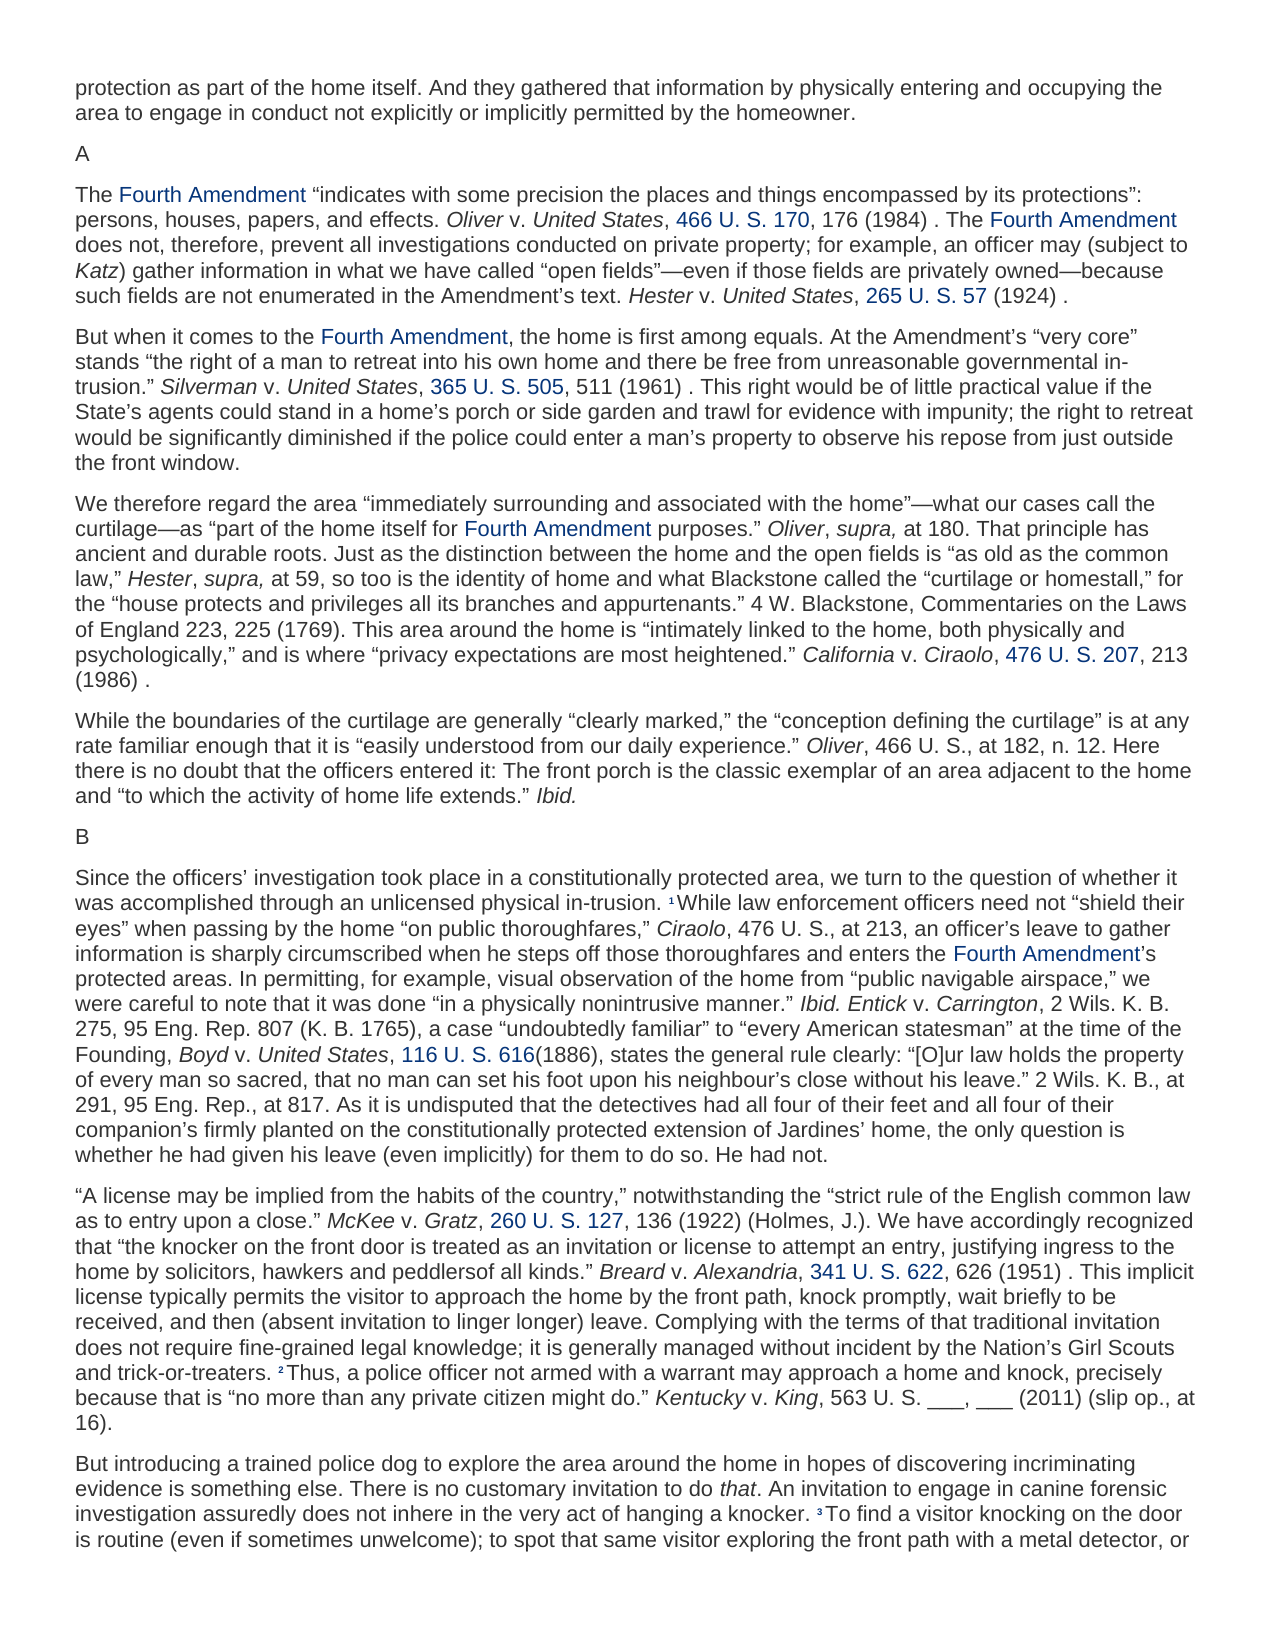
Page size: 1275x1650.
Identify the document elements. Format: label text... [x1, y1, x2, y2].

text The Fourth Amendment “indicates with some precision the places and things encompassed by its protections”: persons, houses, papers, and effects. Oliver v. United States, 466 U. S. 170, 176 (1984) . The Fourth Amendment does not, therefore, prevent all investigations conducted on private property; for example, an officer may (subject to Katz) gather information in what we have called “open fields”—even if those fields are privately owned—because such fields are not enumerated in the Amendment’s text. Hester v. United States, 265 U. S. 57 (1924) . [75, 182, 1200, 308]
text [75, 1451, 1200, 1552]
text Since the officers’ investigation took place in a constitutionally protected area, we turn to the question of whether it was accomplished through an unlicensed physical in-trusion. 1 While law enforcement officers need not “shield their eyes” when passing by the home “on public thoroughfares,” Ciraolo, 476 U. S., at 213, an officer’s leave to gather information is sharply circumscribed when he steps off those thoroughfares and enters the Fourth Amendment’s protected areas. In permitting, for example, visual observation of the home from “public navigable airspace,” we were careful to note that it was done “in a physically nonintrusive manner.” Ibid. Entick v. Carrington, 2 Wils. K. B. 275, 95 Eng. Rep. 807 (K. B. 1765), a case “undoubtedly familiar” to “every American statesman” at the time of the Founding, Boyd v. United States, 116 U. S. 616(1886), states the general rule clearly: “[O]ur law holds the property of every man so sacred, that no man can set his foot upon his neighbour’s close without his leave.” 2 Wils. K. B., at 291, 95 Eng. Rep., at 817. As it is undisputed that the detectives had all four of their feet and all four of their companion’s firmly planted on the constitutionally protected extension of Jardines’ home, the only question is whether he had given his leave (even implicitly) for them to do so. He had not. [75, 865, 1200, 1167]
text But when it comes to the Fourth Amendment, the home is first among equals. At the Amendment’s “very core” stands “the right of a man to retreat into his own home and there be free from unreasonable governmental in-trusion.” Silverman v. United States, 365 U. S. 505, 511 (1961) . This right would be of little practical value if the State’s agents could stand in a home’s porch or side garden and trawl for evidence with impunity; the right to retreat would be significantly diminished if the police could enter a man’s property to observe his repose from just outside the front window. [75, 323, 1200, 475]
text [75, 75, 1200, 125]
text We therefore regard the area “immediately surrounding and associated with the home”—what our cases call the curtilage—as “part of the home itself for Fourth Amendment purposes.” Oliver, supra, at 180. That principle has ancient and durable roots. Just as the distinction between the home and the open fields is “as old as the common law,” Hester, supra, at 59, so too is the identity of home and what Blackstone called the “curtilage or homestall,” for the “house protects and privileges all its branches and appurtenants.” 4 W. Blackstone, Commentaries on the Laws of England 223, 225 (1769). This area around the home is “intimately linked to the home, both physically and psychologically,” and is where “privacy expectations are most heightened.” California v. Ciraolo, 476 U. S. 207, 213 (1986) . [75, 490, 1200, 692]
text While the boundaries of the curtilage are generally “clearly marked,” the “conception defining the curtilage” is at any rate familiar enough that it is “easily understood from our daily experience.” Oliver, 466 U. S., at 182, n. 12. Here there is no doubt that the officers entered it: The front porch is the classic exemplar of an area adjacent to the home and “to which the activity of home life extends.” Ibid. [75, 708, 1200, 808]
text B [75, 824, 1200, 849]
text “A license may be implied from the habits of the country,” notwithstanding the “strict rule of the English common law as to entry upon a close.” McKee v. Gratz, 260 U. S. 127, 136 (1922) (Holmes, J.). We have accordingly recognized that “the knocker on the front door is treated as an invitation or license to attempt an entry, justifying ingress to the home by solicitors, hawkers and peddlersof all kinds.” Breard v. Alexandria, 341 U. S. 622, 626 (1951) . This implicit license typically permits the visitor to approach the home by the front path, knock promptly, wait briefly to be received, and then (absent invitation to linger longer) leave. Complying with the terms of that traditional invitation does not require fine-grained legal knowledge; it is generally managed without incident by the Nation’s Girl Scouts and trick-or-treaters. 2 Thus, a police officer not armed with a warrant may approach a home and knock, precisely because that is “no more than any private citizen might do.” Kentucky v. King, 563 U. S. ___, ___ (2011) (slip op., at 16). [75, 1183, 1200, 1435]
text A [75, 141, 1200, 166]
